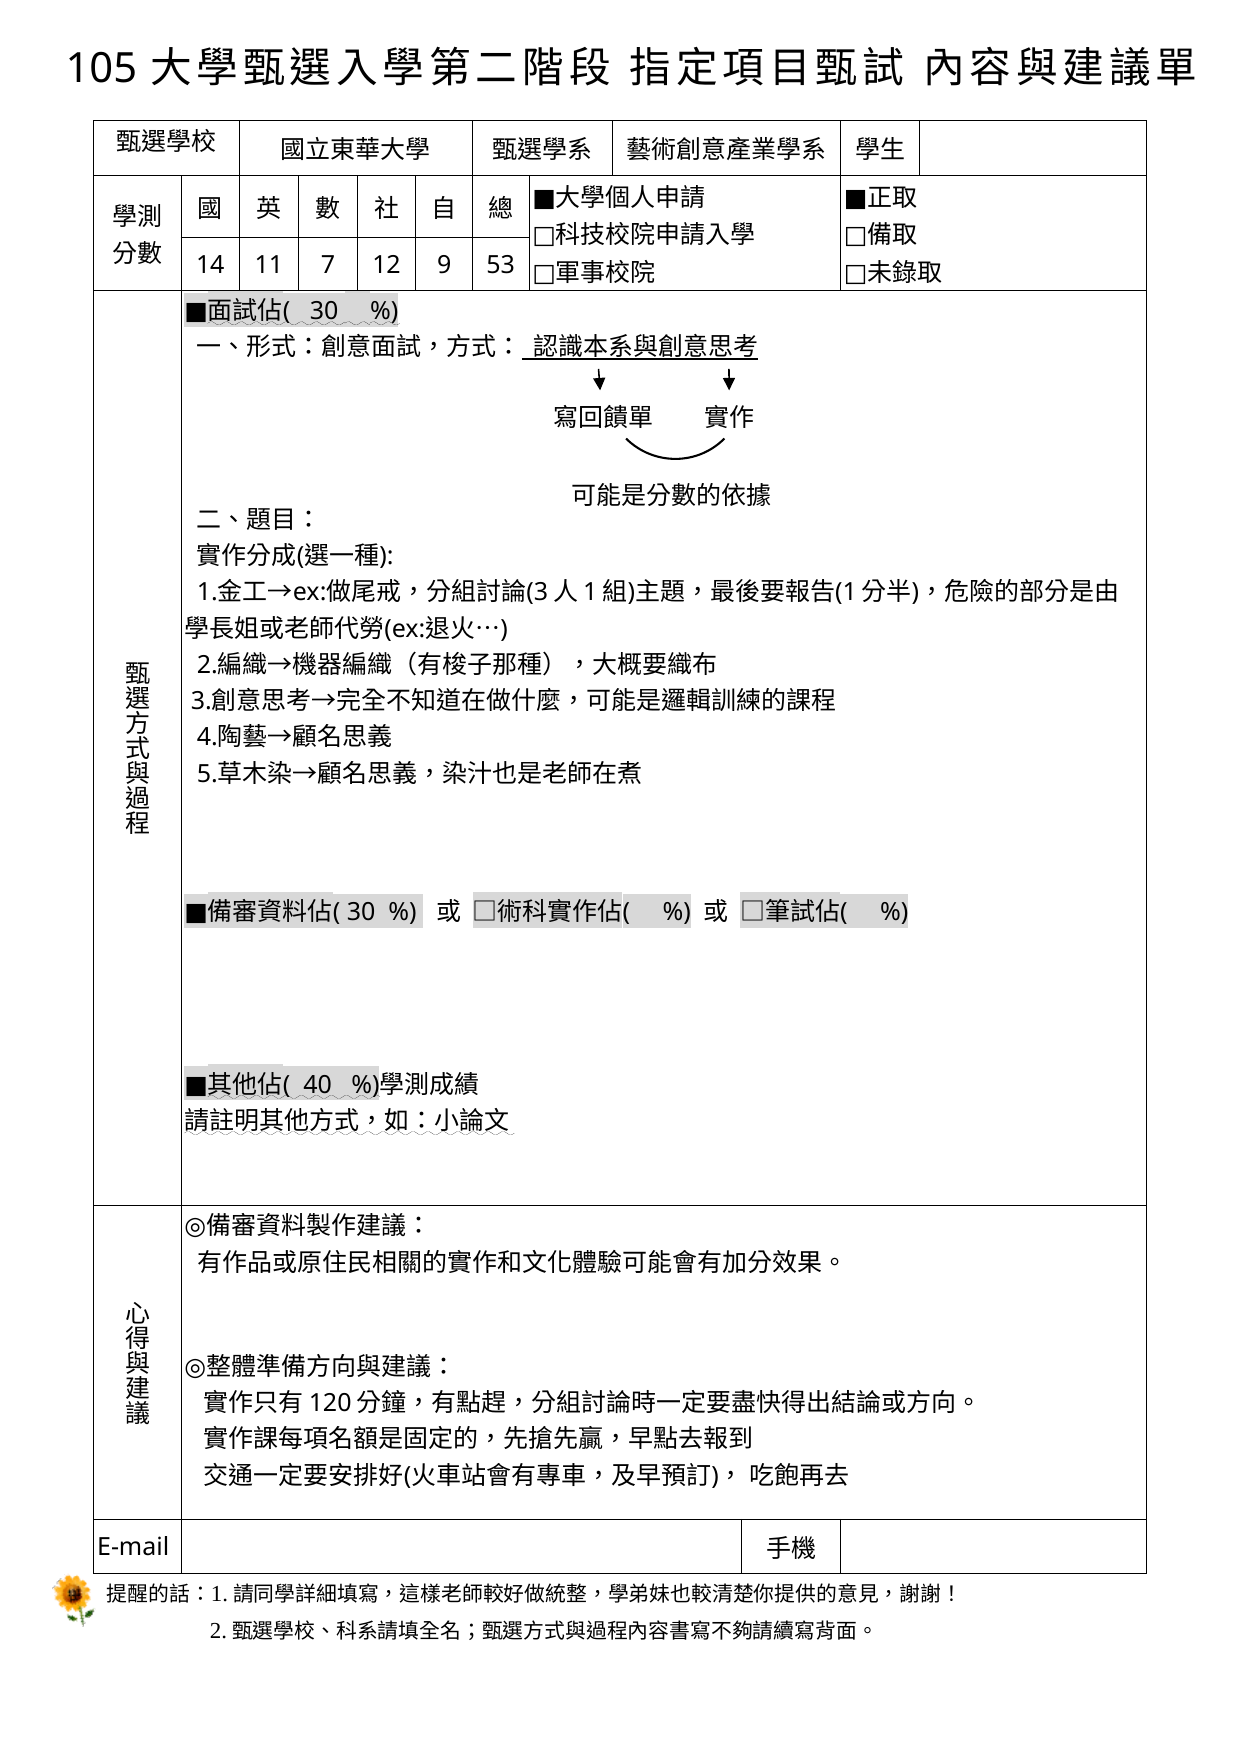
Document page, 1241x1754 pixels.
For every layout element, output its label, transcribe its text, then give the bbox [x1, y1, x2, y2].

table_cell ◎備審資料製作建議： 有作品或原住民相關的實作和文化體驗可能會有加分效果。 ◎整體準備方向與建議： 實作只有120分鐘，有點趕，分組討論時一定要盡快得出結論或方向。 實作課每項名額是固定的，先搶先贏，早點去報到 交通一定要安排好(火車站會有專車，及早預訂)， 吃飽再去 [182, 1206, 1146, 1519]
text 提醒的話：1. 請同學詳細填寫，這樣老師較好做統整，學弟妹也較清楚你提供的意見，謝謝！ [106, 1574, 1134, 1611]
table_header 學生 [841, 121, 919, 175]
table_cell 53 [473, 238, 529, 289]
table_cell ■大學個人申請 □科技校院申請入學 □軍事校院 [530, 176, 840, 289]
table_cell 9 [416, 238, 472, 289]
table_cell 數 [299, 176, 357, 237]
table_cell 12 [358, 238, 415, 289]
table_cell [182, 1520, 741, 1572]
table_header 國立東華大學 [240, 121, 472, 175]
table_cell 國 [182, 176, 239, 237]
table_cell [841, 1520, 1146, 1572]
table_cell 英 [240, 176, 298, 237]
table_header 甄選學系 [473, 121, 612, 175]
table_cell 社 [358, 176, 415, 237]
table_cell E-mail [94, 1520, 181, 1572]
table_header 藝術創意產業學系 [613, 121, 840, 175]
table_cell ■正取 □備取 □未錄取 [841, 176, 1146, 289]
table_cell 11 [240, 238, 298, 289]
table_cell 手機 [742, 1520, 840, 1572]
picture [42, 1568, 106, 1631]
table_cell 7 [299, 238, 357, 289]
text 2. 甄選學校、科系請填全名；甄選方式與過程內容書寫不夠請續寫背面。 [106, 1611, 1134, 1648]
table_header [920, 121, 1146, 175]
table_cell ■面試佔( 30 %) 一、形式：創意面試，方式： 認識本系與創意思考 二、題目： 實作分成(選一種): 1.金工→ex:做尾戒，分組討論(3人1組)主題，最後要報告(1分半)，危險的部分是由學長姐或老師代勞(ex:退火…) 2.編織→機器編織（有梭子那種），大概要織布 3.創意思考→完全不知道在做什麼，可能是邏輯訓練的課程 4.陶藝→顧名思義 5.草木染→顧名思義，染汁也是老師在煮 ■備審資料佔( 30 %) 或 □術科實作佔( %) 或 □筆試佔( %) ■其他佔( 40 %)學測成績 請註明其他方式，如：小論文 [182, 291, 1146, 1205]
table_header 甄選學校 [94, 121, 239, 175]
table_cell 總 [473, 176, 529, 237]
table_cell 學測 分數 [94, 176, 181, 289]
table_cell 14 [182, 238, 239, 289]
table_cell 甄選方式與過程 [94, 291, 181, 1205]
table_cell 自 [416, 176, 472, 237]
table_cell 心得與建議 [94, 1206, 181, 1519]
